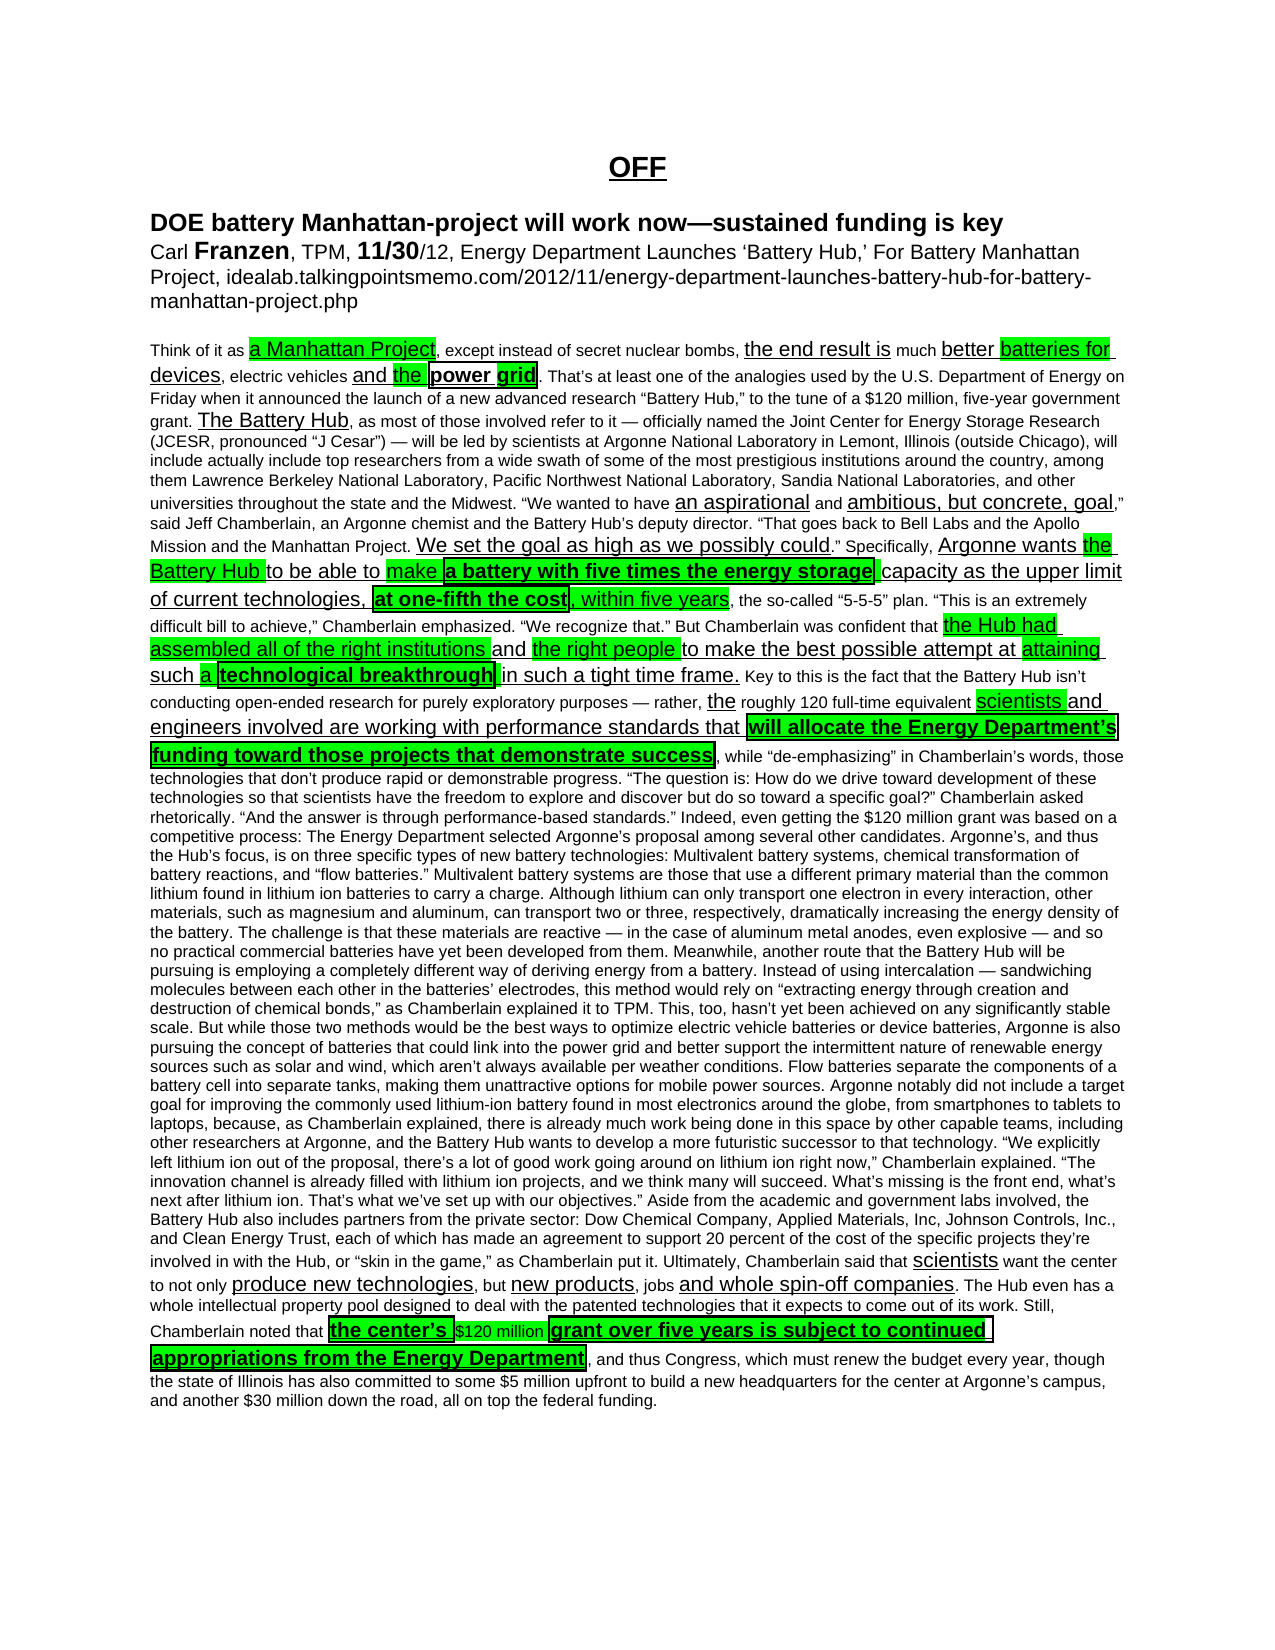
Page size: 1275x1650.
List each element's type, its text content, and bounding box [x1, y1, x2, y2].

text Think of it as a Manhattan Project, except instead of secret nuclear bombs, the end result is much better batteries for devices, electric vehicles and the power grid. That’s at least one of the analogies used by the U.S. Department of Energy on Friday when it announced the launch of a new advanced research “Battery Hub,” to the tune of a $120 million, five-year government grant. The Battery Hub, as most of those involved refer to it — officially named the Joint Center for Energy Storage Research (JCESR, pronounced “J Cesar”) — will be led by scientists at Argonne National Laboratory in Lemont, Illinois (outside Chicago), will include actually include top researchers from a wide swath of some of the most prestigious institutions around the country, among them Lawrence Berkeley National Laboratory, Pacific Northwest National Laboratory, Sandia National Laboratories, and other universities throughout the state and the Midwest. “We wanted to have an aspirational and ambitious, but concrete, goal,” said Jeff Chamberlain, an Argonne chemist and the Battery Hub’s deputy director. “That goes back to Bell Labs and the Apollo Mission and the Manhattan Project. We set the goal as high as we possibly could.” Specifically, Argonne wants the Battery Hub to be able to make a battery with five times the energy storage capacity as the upper limit of current technologies, at one-fifth the cost, within five years, the so-called “5-5-5” plan. “This is an extremely difficult bill to achieve,” Chamberlain emphasized. “We recognize that.” But Chamberlain was confident that the Hub had assembled all of the right institutions and the right people to make the best possible attempt at attaining such a technological breakthrough in such a tight time frame. Key to this is the fact that the Battery Hub isn’t conducting open-ended research for purely exploratory purposes — rather, the roughly 120 full-time equivalent scientists and engineers involved are working with performance standards that will allocate the Energy Department’s funding toward those projects that demonstrate success, while “de-emphasizing” in Chamberlain’s words, those technologies that don’t produce rapid or demonstrable progress. “The question is: How do we drive toward development of these technologies so that scientists have the freedom to explore and discover but do so toward a specific goal?” Chamberlain asked rhetorically. “And the answer is through performance-based standards.” Indeed, even getting the $120 million grant was based on a competitive process: The Energy Department selected Argonne’s proposal among several other candidates. Argonne’s, and thus the Hub’s focus, is on three specific types of new battery technologies: Multivalent battery systems, chemical transformation of battery reactions, and “flow batteries.” Multivalent battery systems are those that use a different primary material than the common lithium found in lithium ion batteries to carry a charge. Although lithium can only transport one electron in every interaction, other materials, such as magnesium and aluminum, can transport two or three, respectively, dramatically increasing the energy density of the battery. The challenge is that these materials are reactive — in the case of aluminum metal anodes, even explosive — and so no practical commercial batteries have yet been developed from them. Meanwhile, another route that the Battery Hub will be pursuing is employing a completely different way of deriving energy from a battery. Instead of using intercalation — sandwiching molecules between each other in the batteries’ electrodes, this method would rely on “extracting energy through creation and destruction of chemical bonds,” as Chamberlain explained it to TPM. This, too, hasn’t yet been achieved on any significantly stable scale. But while those two methods would be the best ways to optimize electric vehicle batteries or device batteries, Argonne is also pursuing the concept of batteries that could link into the power grid and better support the intermittent nature of renewable energy sources such as solar and wind, which aren’t always available per weather conditions. Flow batteries separate the components of a battery cell into separate tanks, making them unattractive options for mobile power sources. Argonne notably did not include a target goal for improving the commonly used lithium-ion battery found in most electronics around the globe, from smartphones to tablets to laptops, because, as Chamberlain explained, there is already much work being done in this space by other capable teams, including other researchers at Argonne, and the Battery Hub wants to develop a more futuristic successor to that technology. “We explicitly left lithium ion out of the proposal, there’s a lot of good work going around on lithium ion right now,” Chamberlain explained. “The innovation channel is already filled with lithium ion projects, and we think many will succeed. What’s missing is the front end, what’s next after lithium ion. That’s what we’ve set up with our objectives.” Aside from the academic and government labs involved, the Battery Hub also includes partners from the private sector: Dow Chemical Company, Applied Materials, Inc, Johnson Controls, Inc., and Clean Energy Trust, each of which has made an agreement to support 20 percent of the cost of the specific projects they’re involved in with the Hub, or “skin in the game,” as Chamberlain put it. Ultimately, Chamberlain said that scientists want the center to not only produce new technologies, but new products, jobs and whole spin-off companies. The Hub even has a whole intellectual property pool designed to deal with the patented technologies that it expects to come out of its work. Still, Chamberlain noted that the center’s $120 million grant over five years is subject to continued appropriations from the Energy Department, and thus Congress, which must renew the budget every year, though the state of Illinois has also committed to some $5 million upfront to build a new headquarters for the center at Argonne’s campus, and another $30 million down the road, all on top the federal funding. [150, 337, 1125, 1410]
text Carl Franzen, TPM, 11/30/12, Energy Department Launches ‘Battery Hub,’ For Battery Manhattan Project, idealab.talkingpointsmemo.com/2012/11/energy-department-launches-battery-hub-for-battery-manhattan-project.php [150, 236, 1125, 313]
subtitle off [150, 150, 1125, 183]
subtitle DOE battery Manhattan-project will work now—sustained funding is key [150, 207, 1125, 236]
